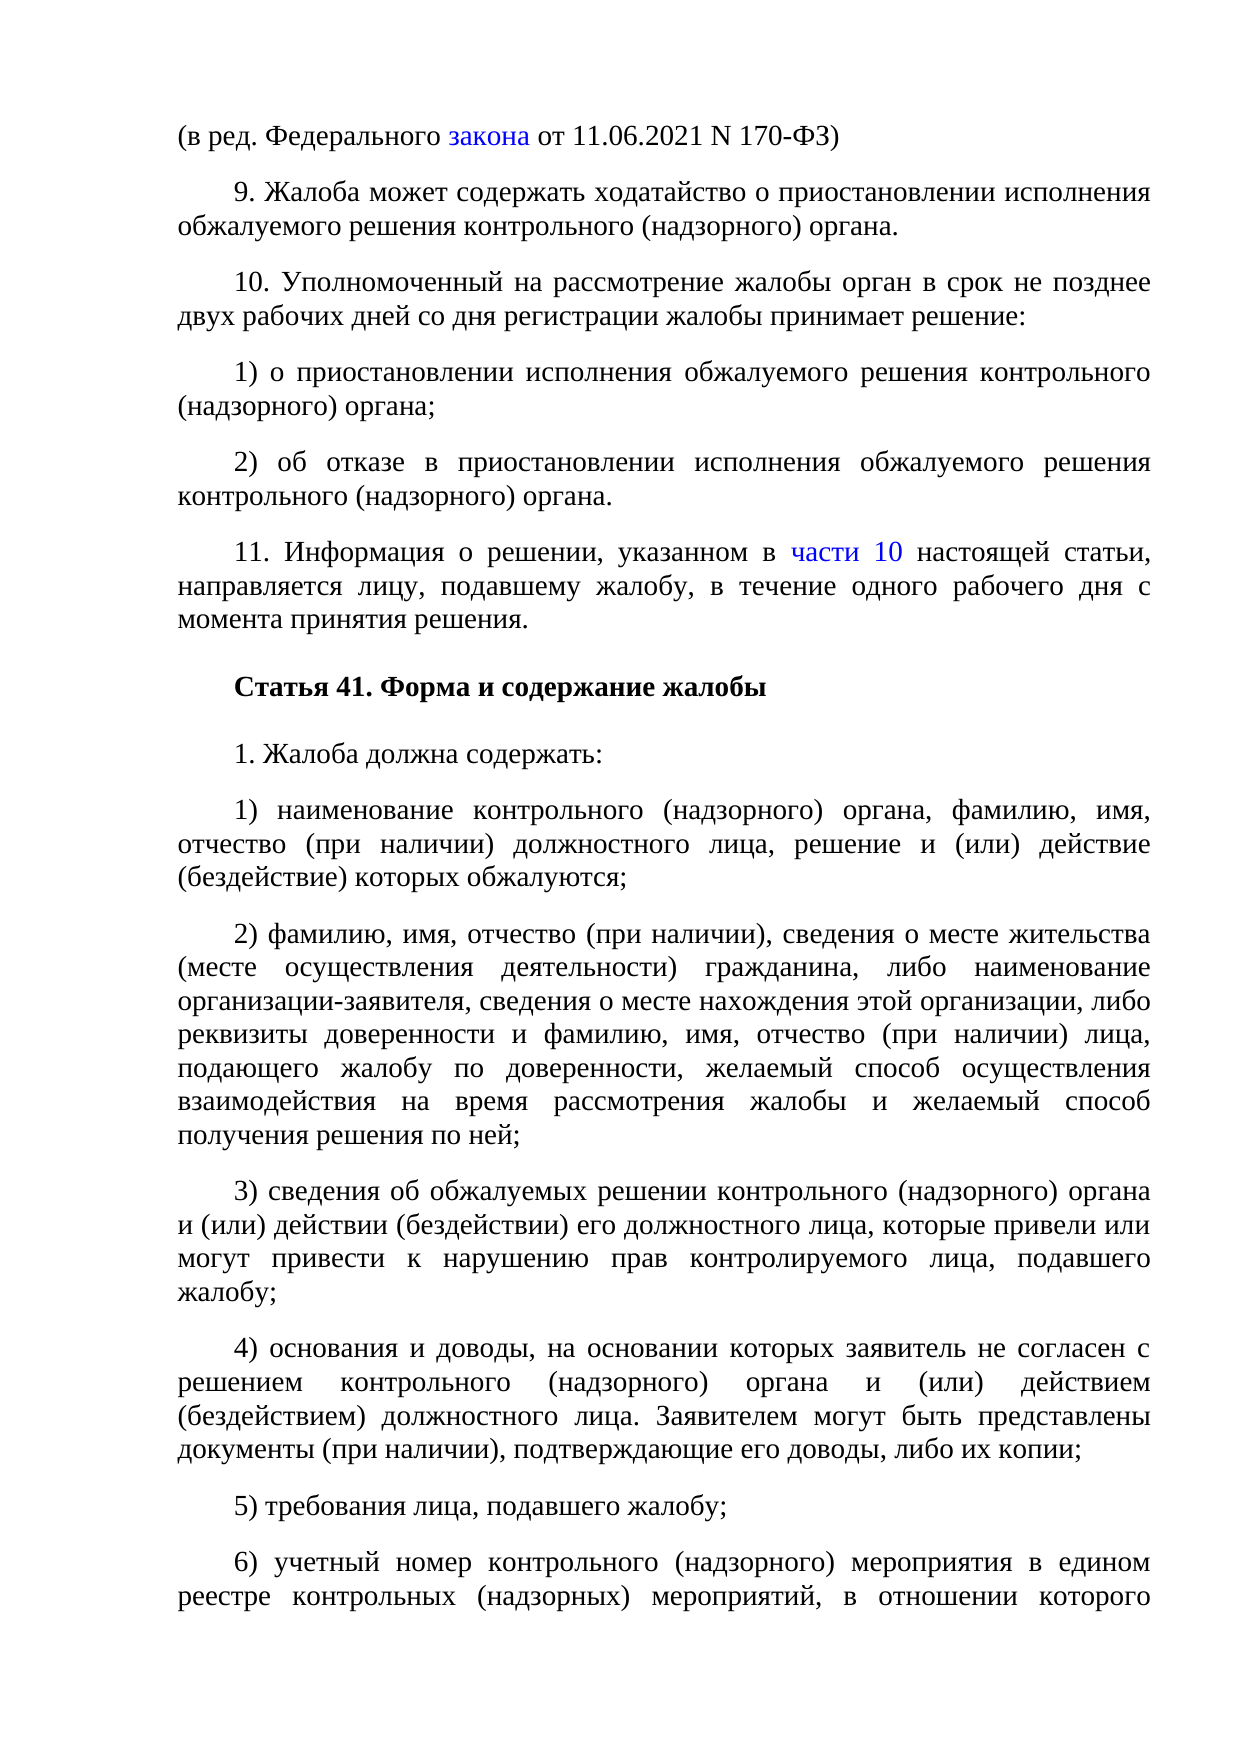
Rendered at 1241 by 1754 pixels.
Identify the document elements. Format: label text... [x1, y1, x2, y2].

text 5) требования лица, подавшего жалобу; [177, 1488, 1152, 1521]
text 2) фамилию, имя, отчество (при наличии), сведения о месте жительства (месте осуществления деятельности) гражданина, либо наименование организации-заявителя, сведения о месте нахождения этой организации, либо реквизиты доверенности и фамилию, имя, отчество (при наличии) лица, подающего жалобу по доверенности, желаемый способ осуществления взаимодействия на время рассмотрения жалобы и желаемый способ получения решения по ней; [177, 916, 1152, 1151]
text 10. Уполномоченный на рассмотрение жалобы орган в срок не позднее двух рабочих дней со дня регистрации жалобы принимает решение: [177, 264, 1152, 332]
title Статья 41. Форма и содержание жалобы [177, 669, 1152, 702]
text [177, 1544, 1152, 1611]
text 1) наименование контрольного (надзорного) органа, фамилию, имя, отчество (при наличии) должностного лица, решение и (или) действие (бездействие) которых обжалуются; [177, 792, 1152, 893]
text (в ред. Федерального закона от 11.06.2021 N 170-ФЗ) [177, 118, 1152, 152]
text 11. Информация о решении, указанном в части 10 настоящей статьи, направляется лицу, подавшему жалобу, в течение одного рабочего дня с момента принятия решения. [177, 534, 1152, 635]
text 2) об отказе в приостановлении исполнения обжалуемого решения контрольного (надзорного) органа. [177, 444, 1152, 512]
text 1) о приостановлении исполнения обжалуемого решения контрольного (надзорного) органа; [177, 354, 1152, 422]
text 3) сведения об обжалуемых решении контрольного (надзорного) органа и (или) действии (бездействии) его должностного лица, которые привели или могут привести к нарушению прав контролируемого лица, подавшего жалобу; [177, 1173, 1152, 1308]
text 9. Жалоба может содержать ходатайство о приостановлении исполнения обжалуемого решения контрольного (надзорного) органа. [177, 174, 1152, 242]
text 4) основания и доводы, на основании которых заявитель не согласен с решением контрольного (надзорного) органа и (или) действием (бездействием) должностного лица. Заявителем могут быть представлены документы (при наличии), подтверждающие его доводы, либо их копии; [177, 1331, 1152, 1465]
text 1. Жалоба должна содержать: [177, 736, 1152, 769]
